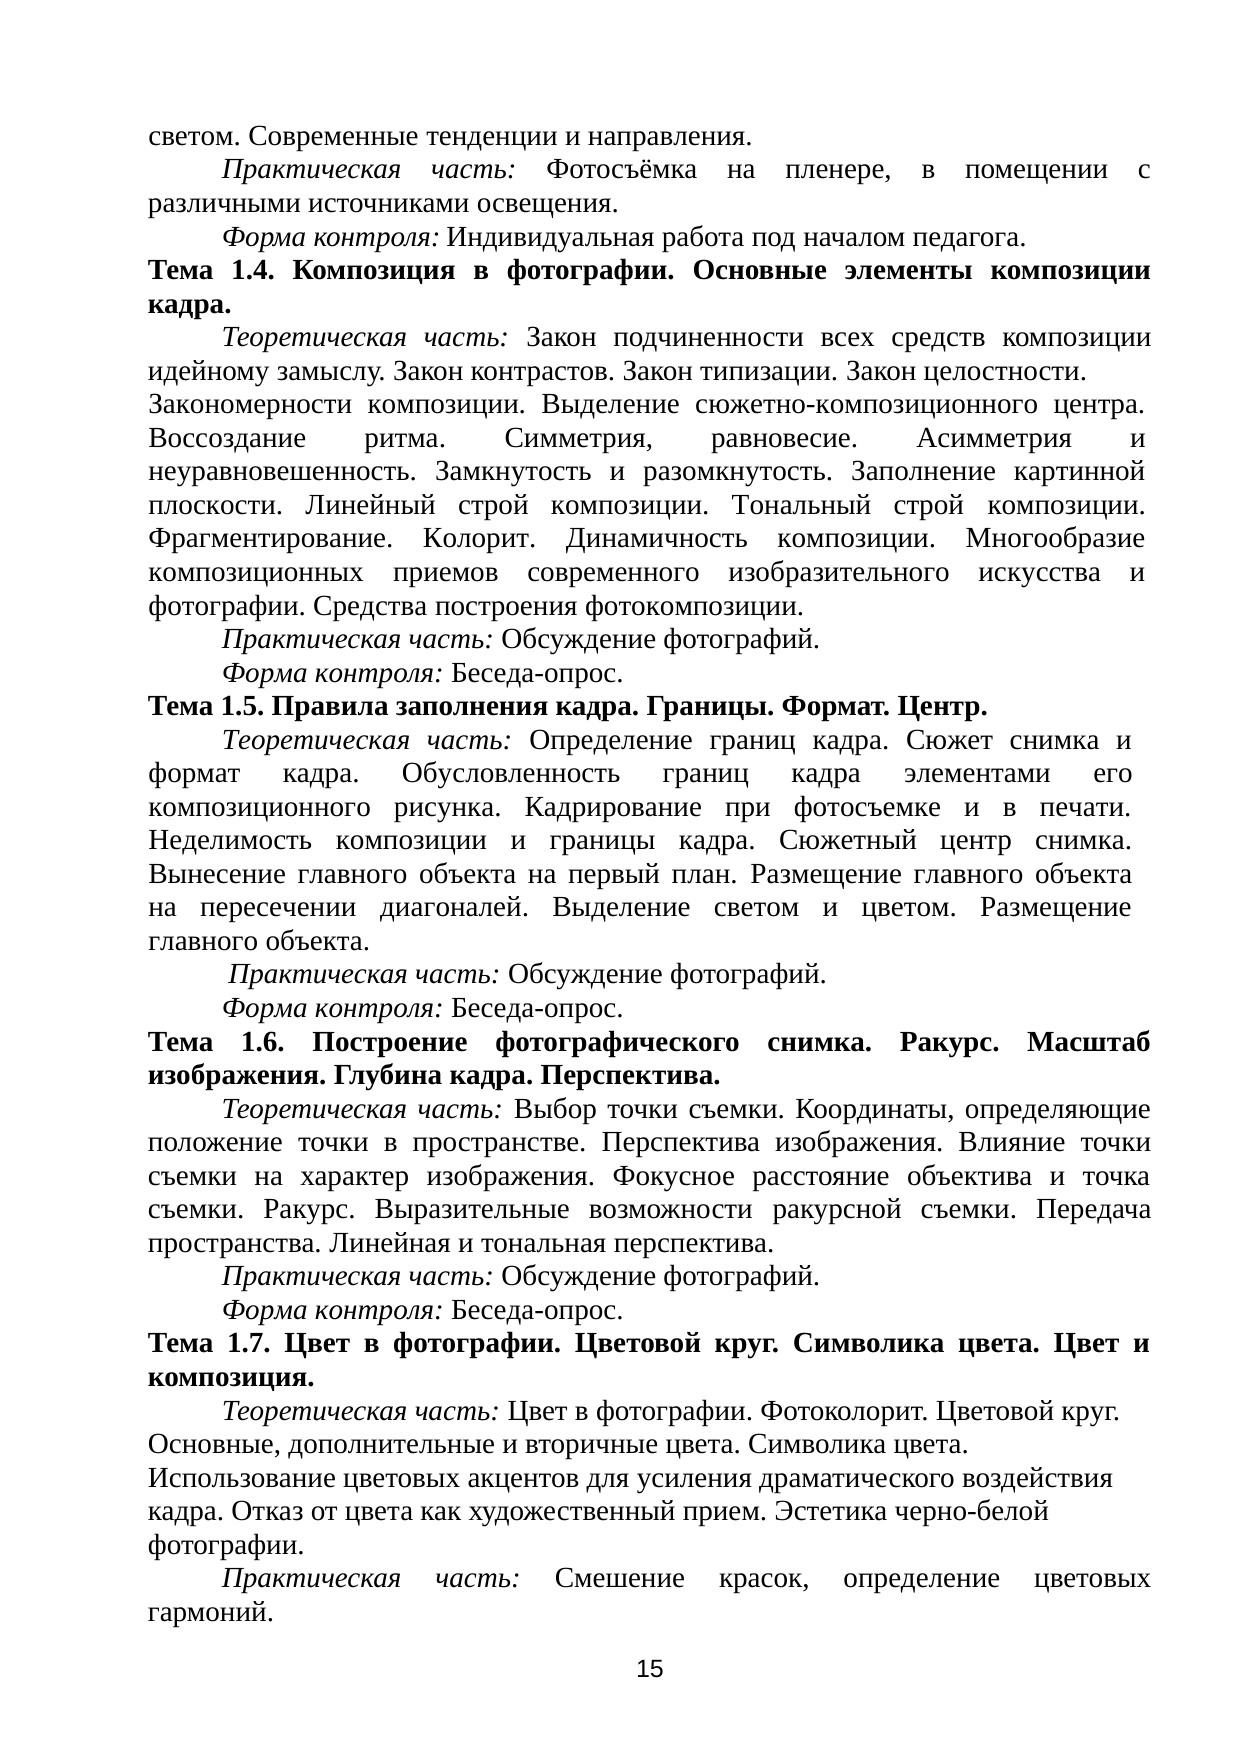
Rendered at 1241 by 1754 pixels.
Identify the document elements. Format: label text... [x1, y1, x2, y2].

text Форма контроля: Беседа-опрос. [148, 990, 1121, 1024]
text Закономерности композиции. Выделение сюжетно-композиционного центра. Воссоздание ритма. Симметрия, равновесие. Асимметрия и неуравновешенность. Замкнутость и разомкнутость. Заполнение картинной плоскости. Линейный строй композиции. Тональный строй композиции. Фрагментирование. Колорит. Динамичность композиции. Многообразие композиционных приемов современного изобразительного искусства и фотографии. Средства построения фотокомпозиции. [148, 386, 1146, 621]
text Практическая часть: Обсуждение фотографий. [148, 1258, 1152, 1292]
text Практическая часть: Обсуждение фотографий. [148, 621, 1152, 655]
text Тема 1.7. Цвет в фотографии. Цветовой круг. Символика цвета. Цвет и композиция. [148, 1326, 1152, 1393]
text Теоретическая часть: Выбор точки съемки. Координаты, определяющие положение точки в пространстве. Перспектива изображения. Влияние точки съемки на характер изображения. Фокусное расстояние объектива и точка съемки. Ракурс. Выразительные возможности ракурсной съемки. Передача пространства. Линейная и тональная перспектива. [148, 1091, 1152, 1258]
text Теоретическая часть: Определение границ кадра. Сюжет снимка и формат кадра. Обусловленность границ кадра элементами его композиционного рисунка. Кадрирование при фотосъемке и в печати. Неделимость композиции и границы кадра. Сюжетный центр снимка. Вынесение главного объекта на первый план. Размещение главного объекта на пересечении диагоналей. Выделение светом и цветом. Размещение главного объекта. [148, 722, 1132, 957]
text Форма контроля: Беседа-опрос. [148, 655, 1121, 688]
text Форма контроля: Беседа-опрос. [148, 1292, 1121, 1326]
text Тема 1.6. Построение фотографического снимка. Ракурс. Масштаб изображения. Глубина кадра. Перспектива. [148, 1024, 1152, 1091]
text Тема 1.4. Композиция в фотографии. Основные элементы композиции кадра. [148, 252, 1152, 319]
text Тема 1.5. Правила заполнения кадра. Границы. Формат. Центр. [148, 688, 1152, 722]
text Практическая часть: Смешение красок, определение цветовых гармоний. [148, 1560, 1152, 1627]
text Практическая часть: Фотосъёмка на пленере, в помещении с различными источниками освещения. [148, 152, 1152, 219]
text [148, 118, 1131, 152]
text Теоретическая часть: Закон подчиненности всех средств композиции идейному замыслу. Закон контрастов. Закон типизации. Закон целостности. [148, 319, 1152, 386]
text Теоретическая часть: Цвет в фотографии. Фотоколорит. Цветовой круг. Основные, дополнительные и вторичные цвета. Символика цвета. Использование цветовых акцентов для усиления драматического воздействия кадра. Отказ от цвета как художественный прием. Эстетика черно-белой фотографии. [148, 1393, 1152, 1560]
text Практическая часть: Обсуждение фотографий. [148, 957, 1152, 990]
text Форма контроля: Индивидуальная работа под началом педагога. [148, 219, 1152, 252]
